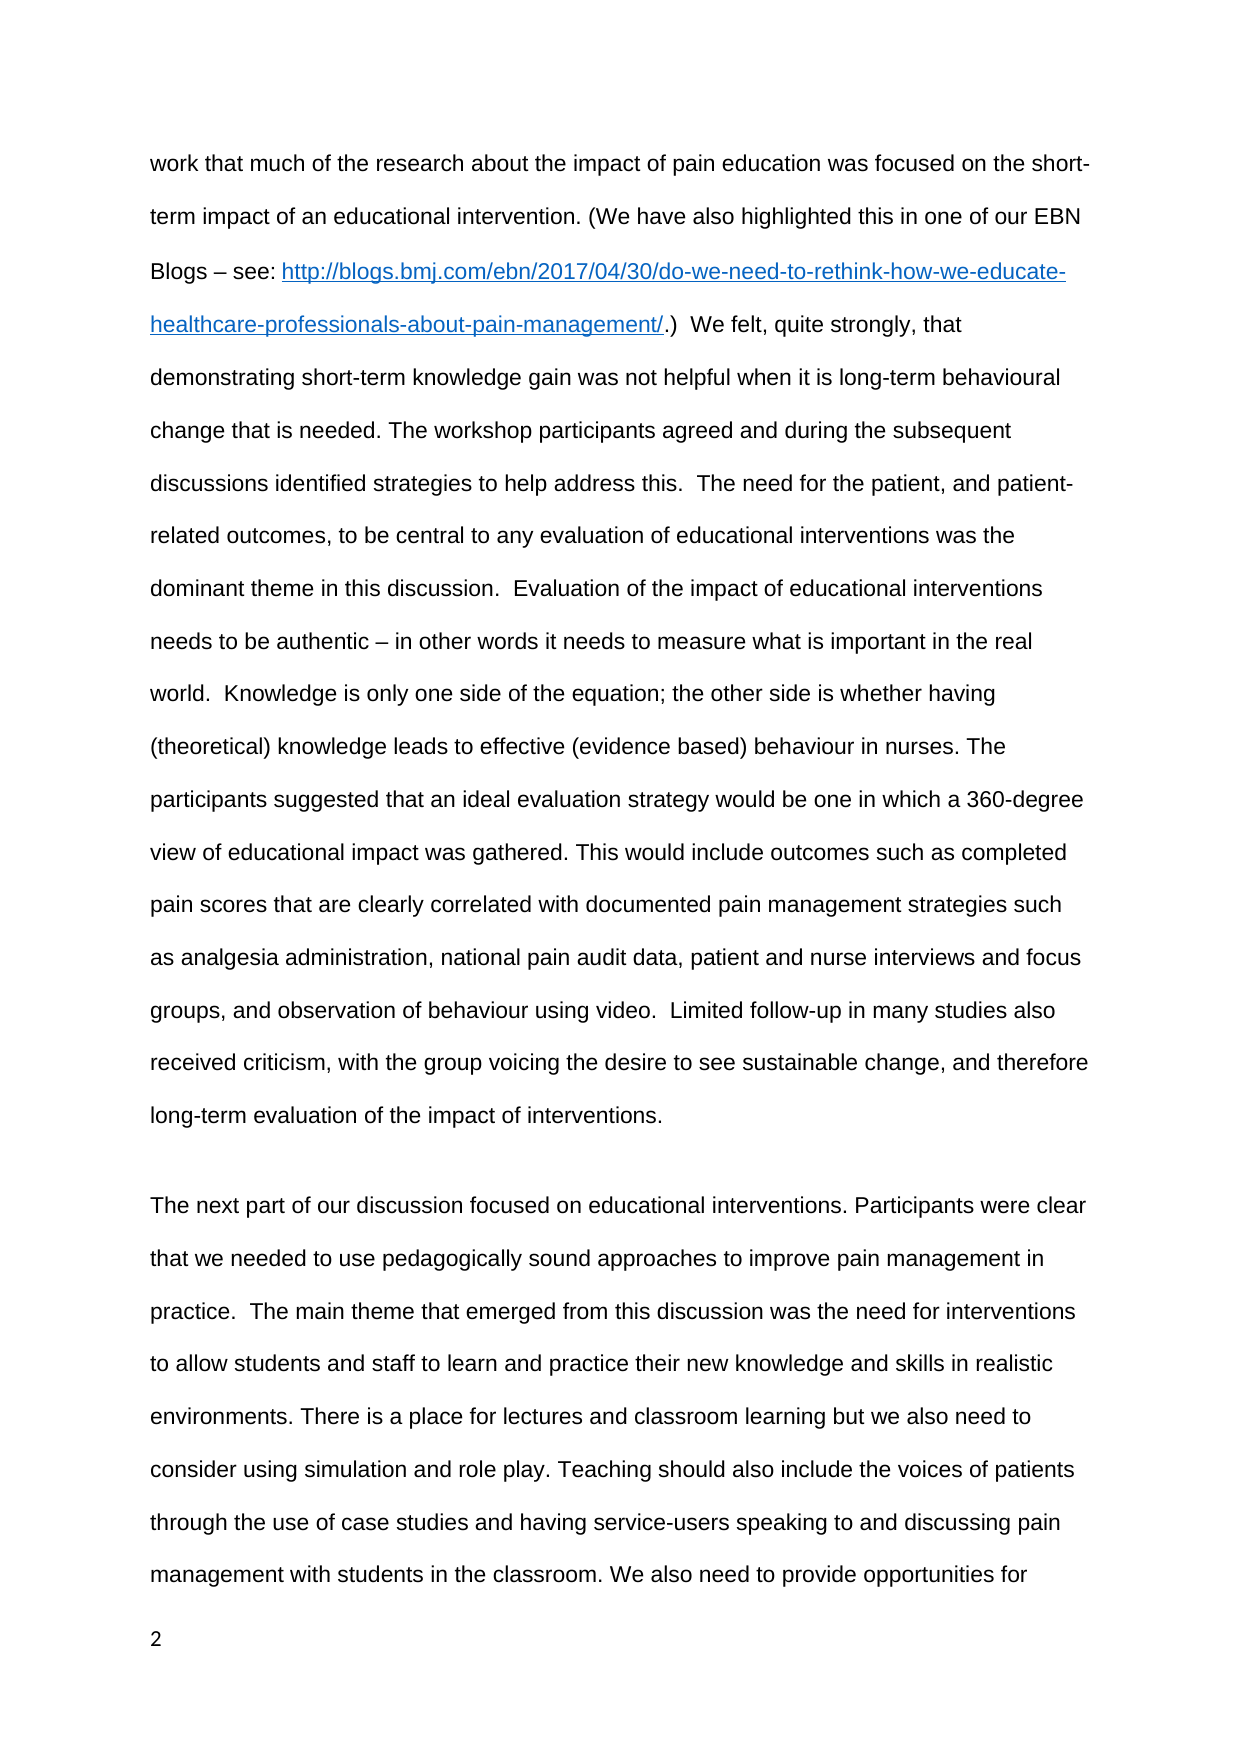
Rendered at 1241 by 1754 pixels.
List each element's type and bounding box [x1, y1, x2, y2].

text [150, 150, 1090, 1128]
text [150, 1192, 1090, 1588]
